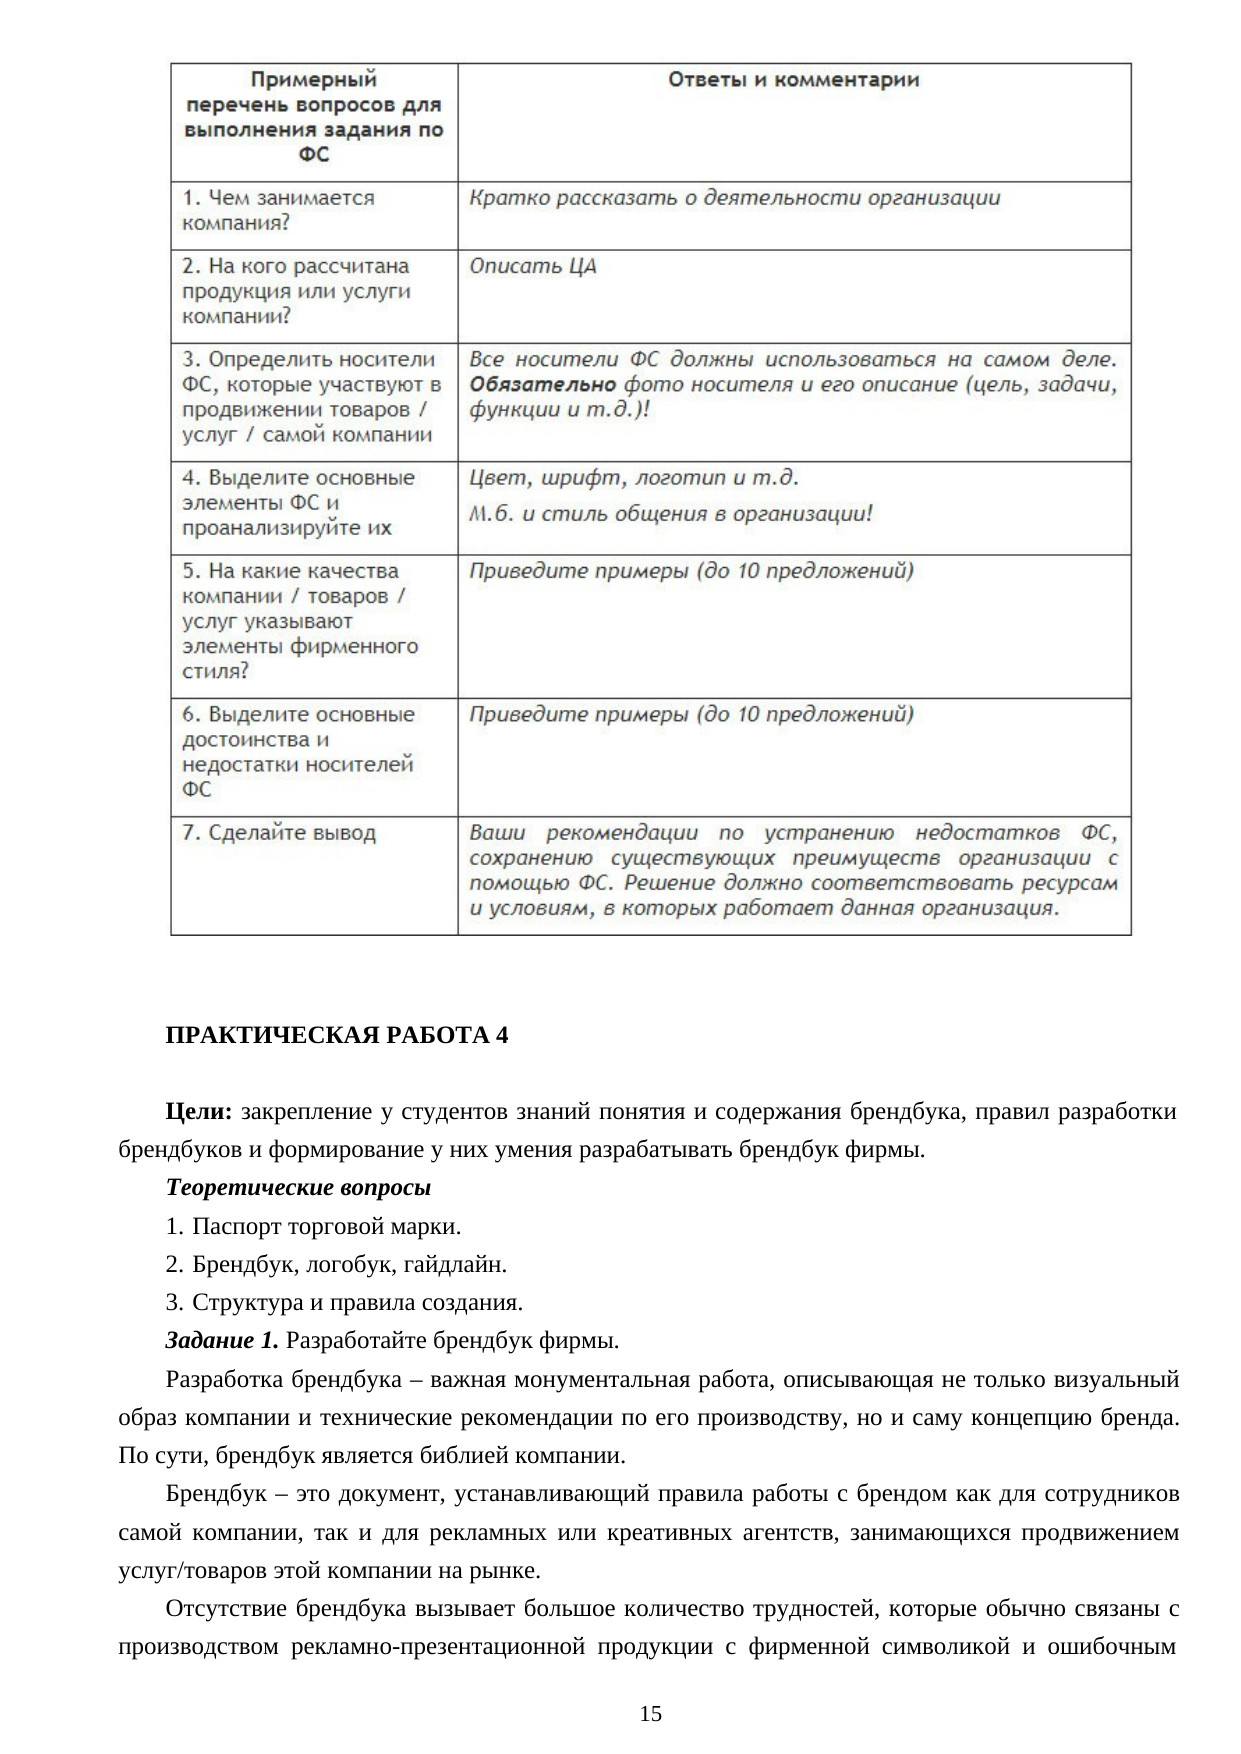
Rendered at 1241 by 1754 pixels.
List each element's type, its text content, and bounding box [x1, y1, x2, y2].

list Брендбук, логобук, гайдлайн. [165, 1249, 1192, 1278]
list Паспорт торговой марки. [165, 1211, 1192, 1239]
text Брендбук – это документ, устанавливающий правила работы с брендом как для сотрудников самой компании, так и для рекламных или креативных агентств, занимающихся продвижением услуг/товаров этой компании на рынке. [118, 1478, 1181, 1583]
list Структура и правила создания. [165, 1287, 1192, 1316]
subtitle Теоретические вопросы [165, 1173, 1192, 1201]
text Отсутствие брендбука вызывает большое количество трудностей, которые обычно связаны с производством рекламно-презентационной продукции с фирменной символикой и ошибочным [118, 1593, 1181, 1660]
text Цели: закрепление у студентов знаний понятия и содержания брендбука, правил разработки брендбуков и формирование у них умения разрабатывать брендбук фирмы. [118, 1096, 1192, 1163]
subtitle ПРАКТИЧЕСКАЯ РАБОТА 4 [165, 1021, 1192, 1049]
text Задание 1. Разработайте брендбук фирмы. [165, 1325, 1192, 1354]
text Разработка брендбука – важная монументальная работа, описывающая не только визуальный образ компании и технические рекомендации по его производству, но и саму концепцию бренда. По сути, брендбук является библией компании. [118, 1364, 1181, 1469]
picture [166, 56, 1135, 936]
